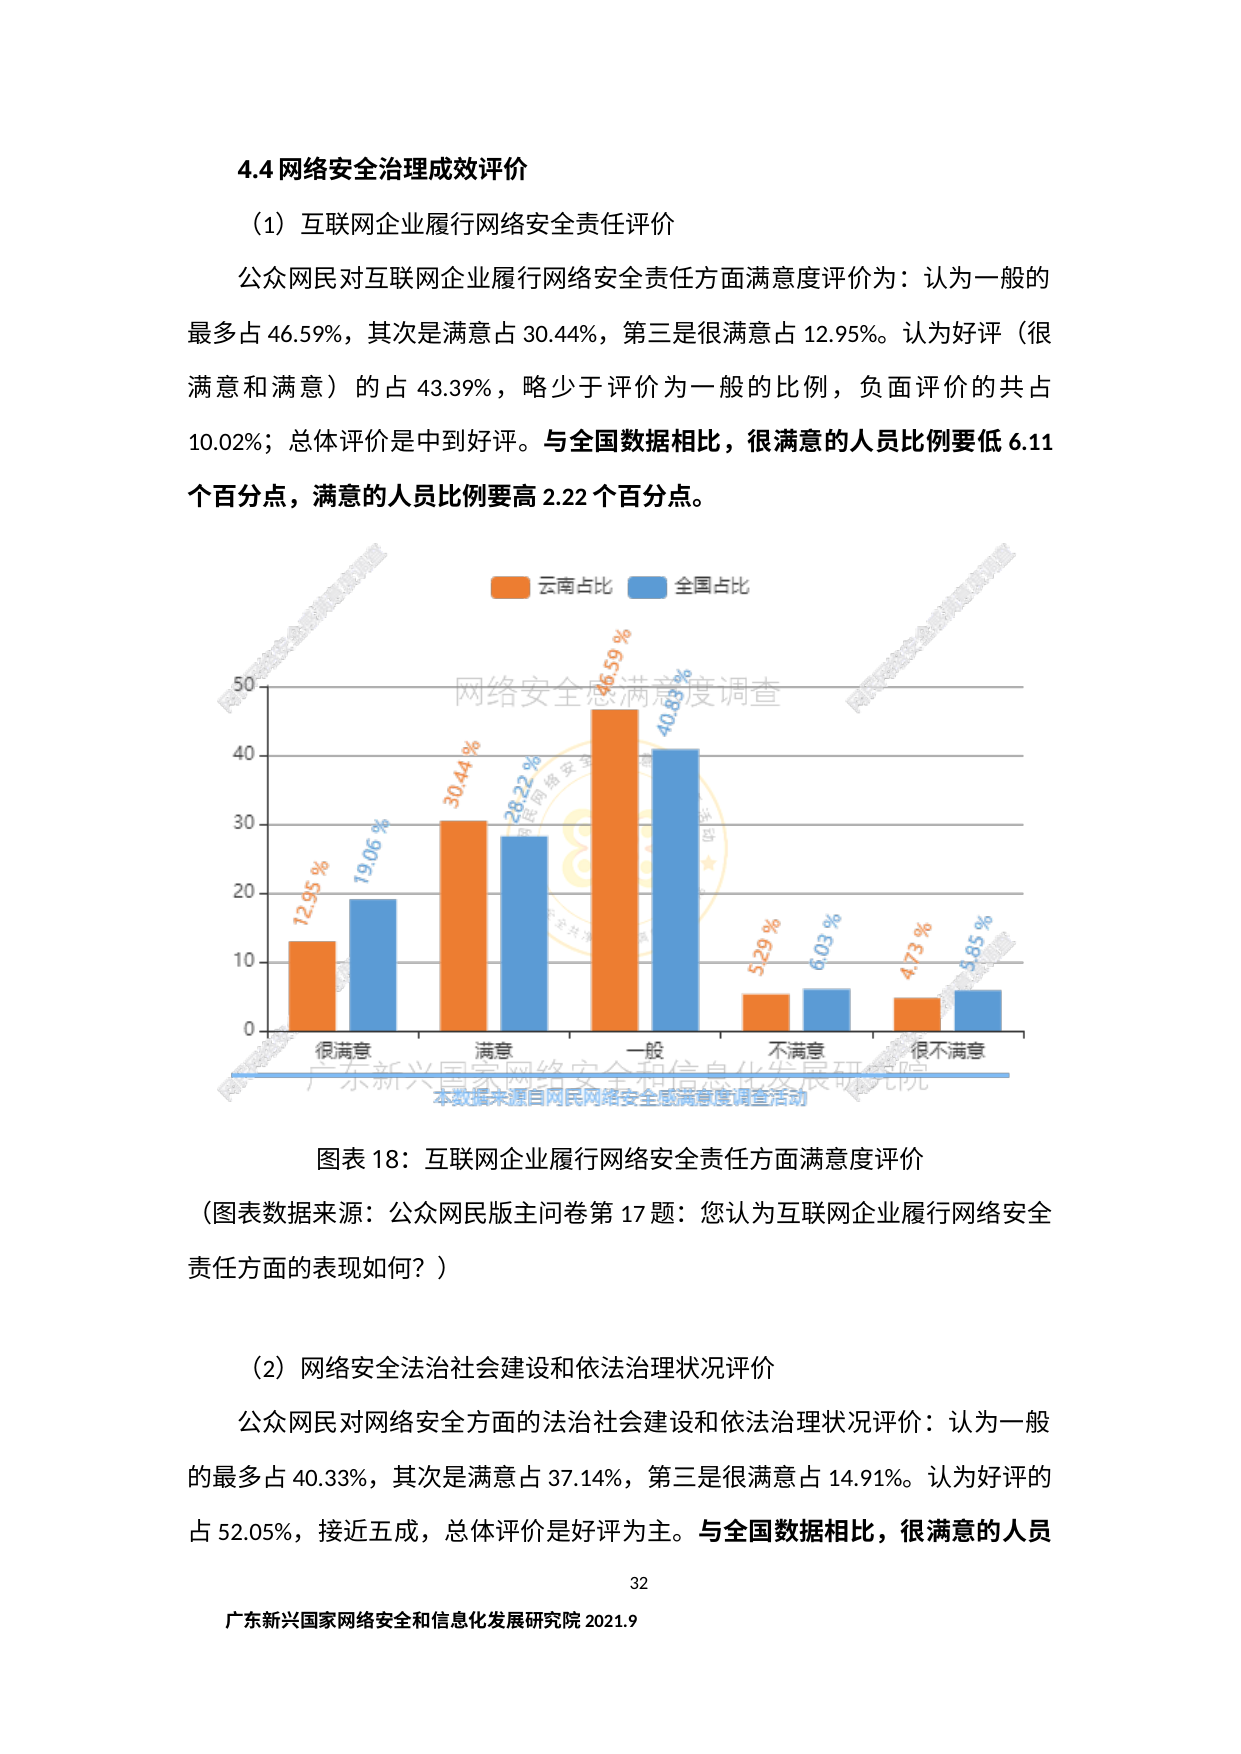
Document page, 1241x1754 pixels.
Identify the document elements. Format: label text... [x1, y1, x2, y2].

text （图表数据来源：公众网民版主问卷第17题：您认为互联网企业履行网络安全责任方面的表现如何？） [187, 1194, 1053, 1284]
text （1）互联网企业履行网络安全责任评价 [187, 204, 1053, 241]
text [187, 1403, 1053, 1548]
text 公众网民对互联网企业履行网络安全责任方面满意度评价为：认为一般的最多占46.59%，其次是满意占30.44%，第三是很满意占12.95%。认为好评（很满意和满意）的占43.39%，略少于评价为一般的比例，负面评价的共占10.02%；总体评价是中到好评。与全国数据相比，很满意的人员比例要低6.11个百分点，满意的人员比例要高2.22个百分点。 [187, 259, 1053, 512]
picture [202, 530, 1039, 1125]
text 图表18：互联网企业履行网络安全责任方面满意度评价 [187, 1139, 1053, 1176]
text （2）网络安全法治社会建设和依法治理状况评价 [187, 1348, 1053, 1385]
subtitle 4.4网络安全治理成效评价 [187, 150, 1053, 186]
